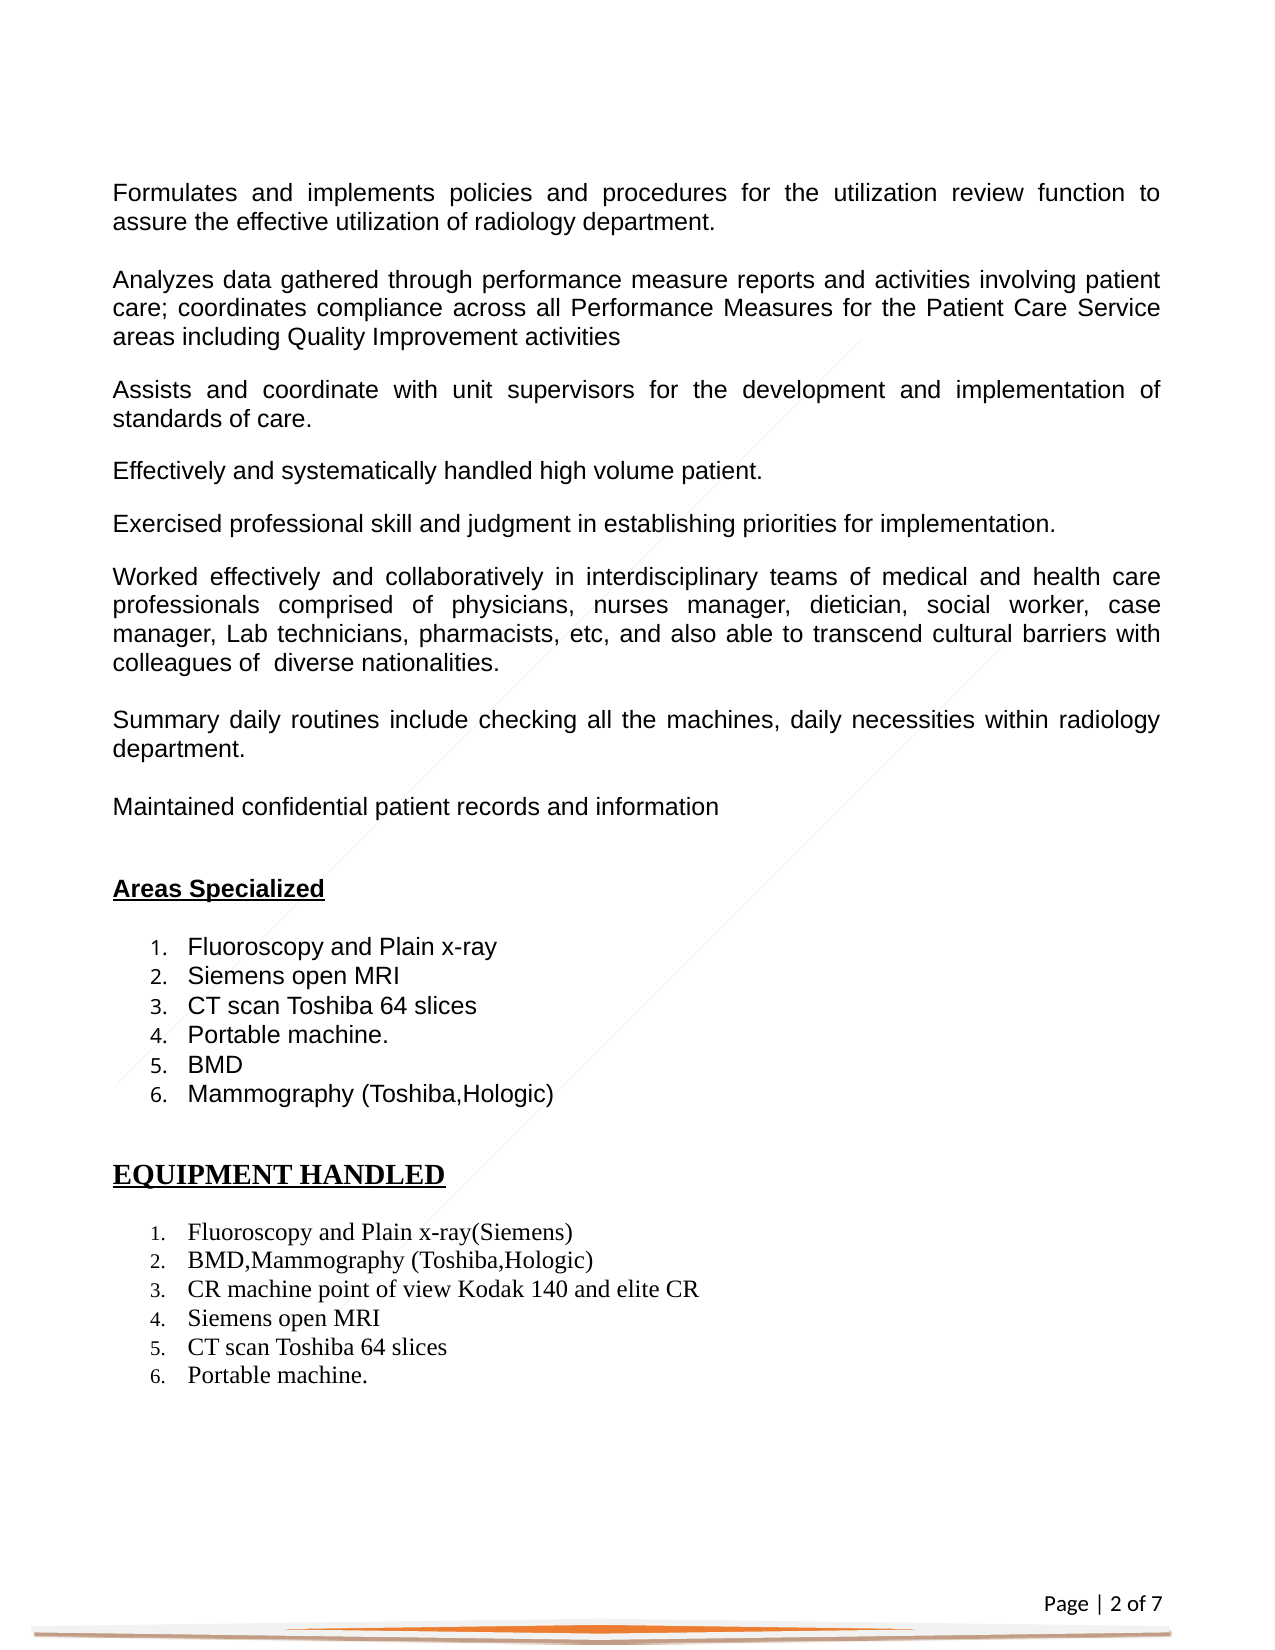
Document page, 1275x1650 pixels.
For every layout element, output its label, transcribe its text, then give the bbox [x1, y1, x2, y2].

text Worked effectively and collaboratively in interdisciplinary teams of medical and health care professionals comprised of physicians, nurses manager, dietician, social worker, case manager, Lab technicians, pharmacists, etc, and also able to transcend cultural barriers with colleagues of diverse nationalities. [112, 562, 1162, 677]
text Analyzes data gathered through performance measure reports and activities involving patient care; coordinates compliance across all Performance Measures for the Patient Care Service areas including Quality Improvement activities [112, 265, 1162, 351]
list Mammography (Toshiba,Hologic) [150, 1079, 1162, 1109]
text Exercised professional skill and judgment in establishing priorities for implementation. [112, 509, 1162, 538]
list CT scan Toshiba 64 slices [150, 991, 1162, 1020]
list Portable machine. [150, 1361, 1162, 1389]
text EQUIPMENT HANDLED [112, 1157, 1162, 1191]
list CR machine point of view Kodak 140 and elite CR [150, 1274, 1162, 1303]
text Maintained confidential patient records and information [112, 792, 1162, 821]
list CT scan Toshiba 64 slices [150, 1332, 1162, 1361]
list Fluoroscopy and Plain x-ray(Siemens) [150, 1217, 1162, 1246]
list Siemens open MRI [150, 1303, 1162, 1332]
text Summary daily routines include checking all the machines, daily necessities within radiology department. [112, 706, 1162, 763]
text Assists and coordinate with unit supervisors for the development and implementation of standards of care. [112, 375, 1162, 432]
list BMD,Mammography (Toshiba,Hologic) [150, 1246, 1162, 1274]
text Formulates and implements policies and procedures for the utilization review function to assure the effective utilization of radiology department. [112, 178, 1162, 236]
text Effectively and systematically handled high volume patient. [112, 456, 1162, 485]
list Siemens open MRI [150, 961, 1162, 991]
list Portable machine. [150, 1020, 1162, 1050]
text Areas Specialized [112, 874, 1162, 903]
list BMD [150, 1050, 1162, 1079]
list Fluoroscopy and Plain x-ray [150, 932, 1162, 961]
